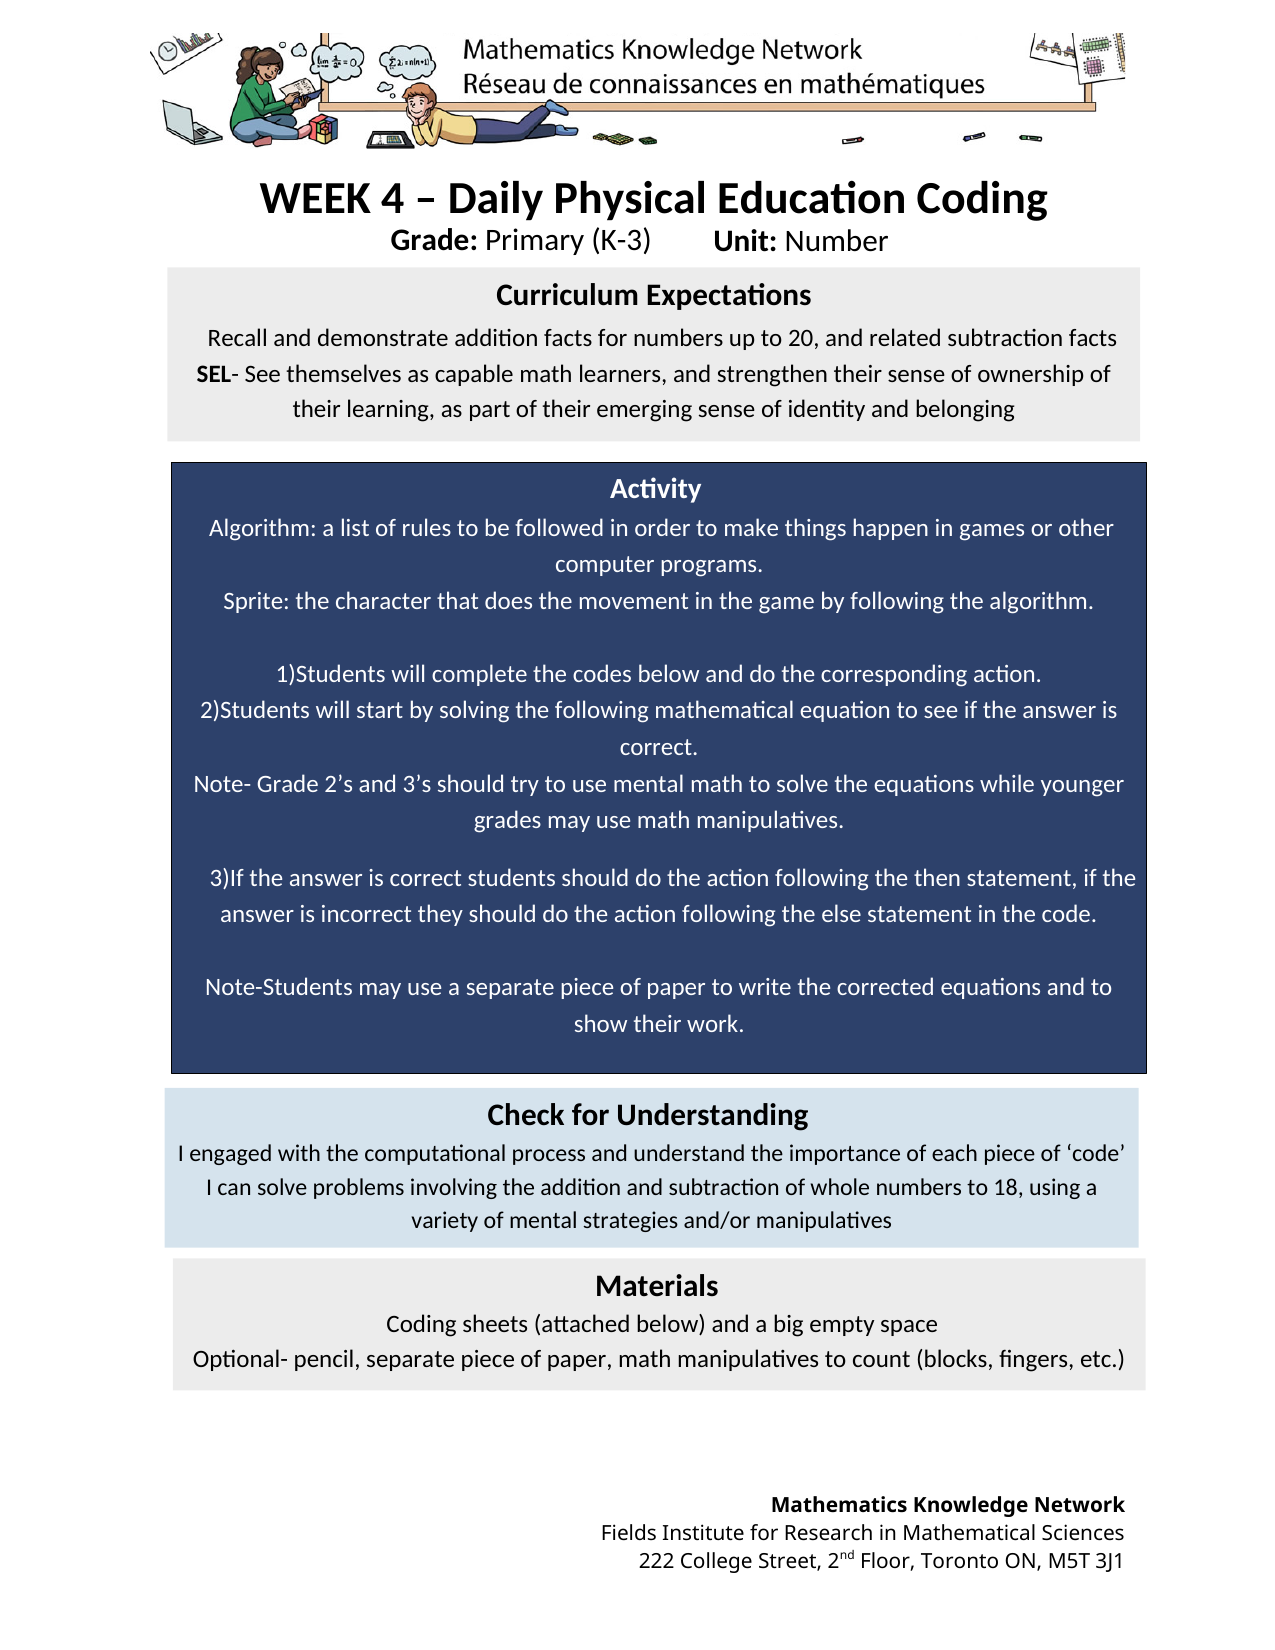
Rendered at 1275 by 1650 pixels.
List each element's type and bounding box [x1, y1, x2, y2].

picture [150, 33, 1125, 149]
